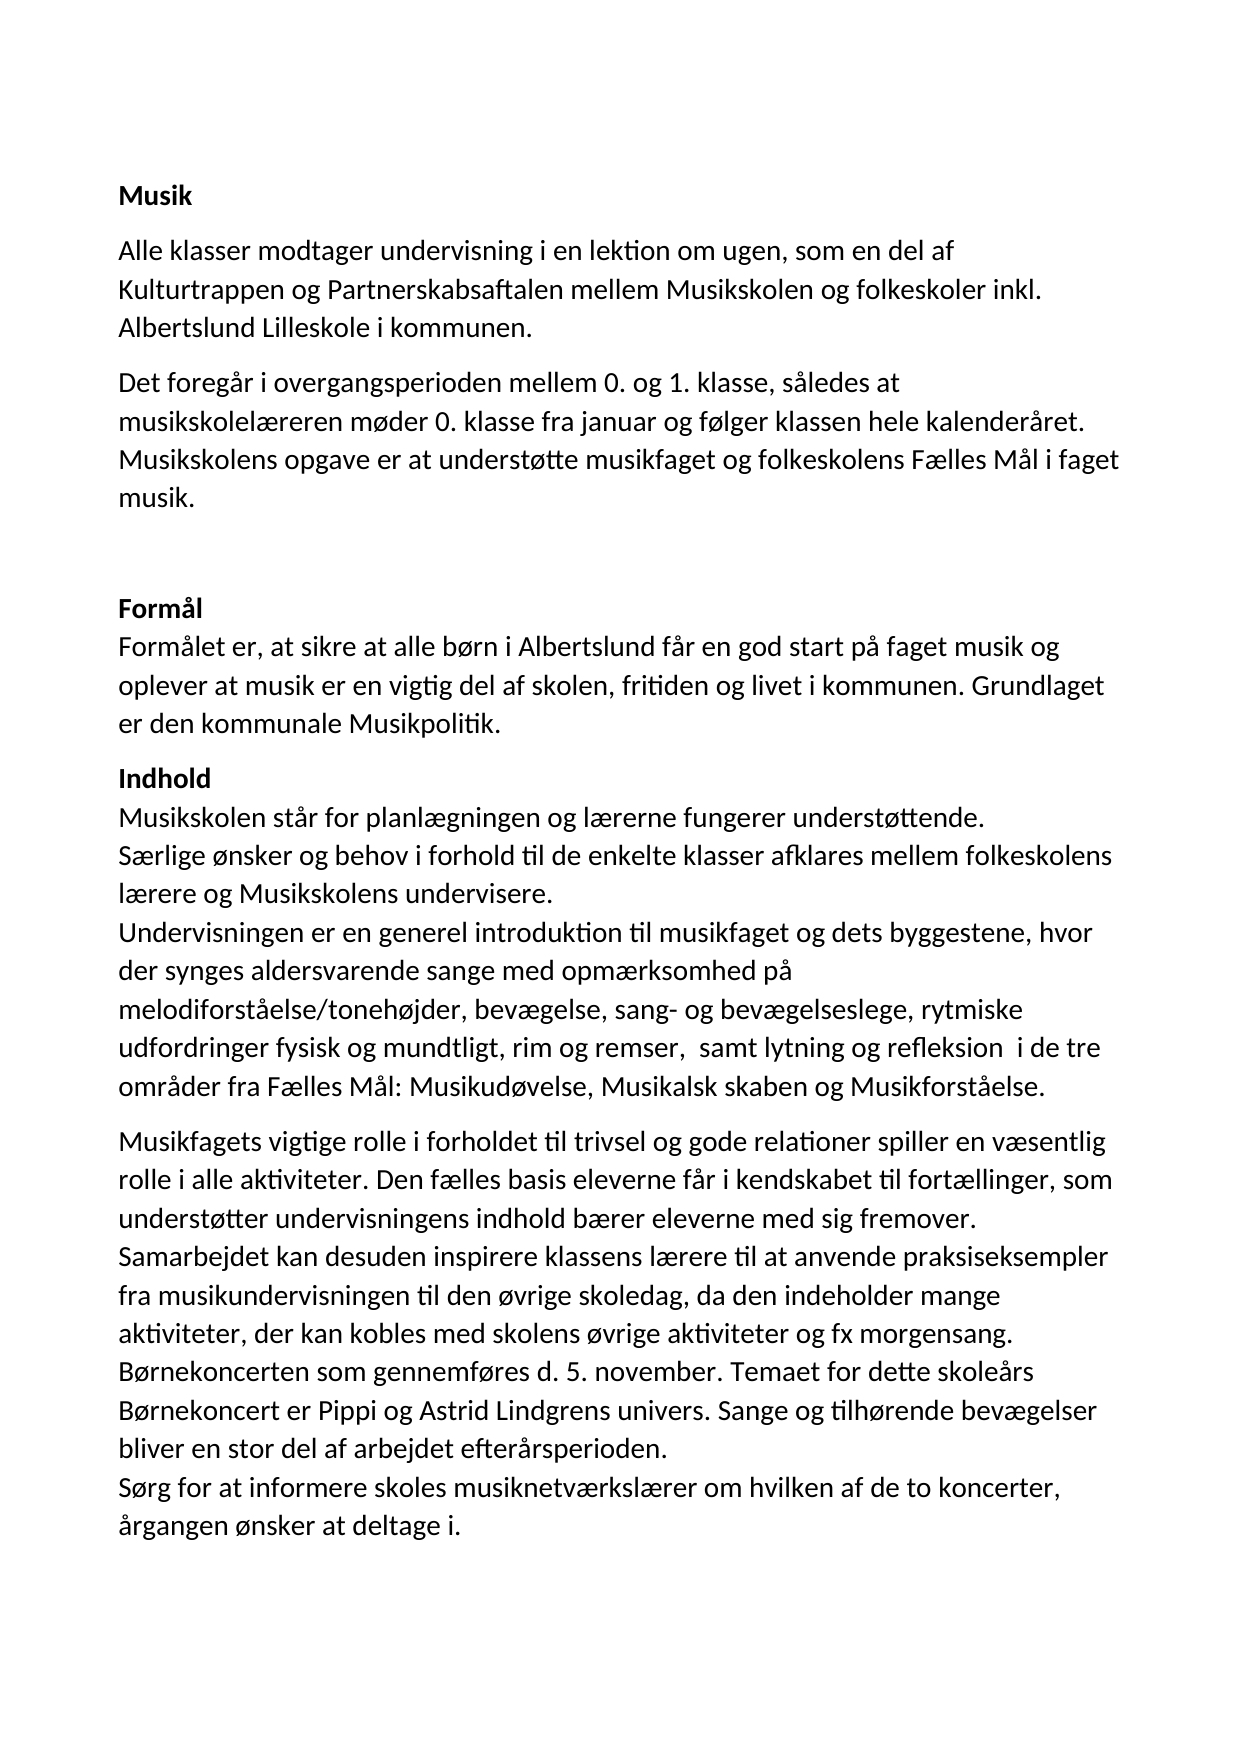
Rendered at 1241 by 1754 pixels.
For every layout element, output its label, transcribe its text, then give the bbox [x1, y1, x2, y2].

text Indhold Musikskolen står for planlægningen og lærerne fungerer understøttende. Særlige ønsker og behov i forhold til de enkelte klasser afklares mellem folkeskolens lærere og Musikskolens undervisere. Undervisningen er en generel introduktion til musikfaget og dets byggestene, hvor der synges aldersvarende sange med opmærksomhed på melodiforståelse/tonehøjder, bevægelse, sang- og bevægelseslege, rytmiske udfordringer fysisk og mundtligt, rim og remser, samt lytning og refleksion i de tre områder fra Fælles Mål: Musikudøvelse, Musikalsk skaben og Musikforståelse. [118, 760, 1122, 1103]
text Formål Formålet er, at sikre at alle børn i Albertslund får en god start på faget musik og oplever at musik er en vigtig del af skolen, fritiden og livet i kommunen. Grundlaget er den kommunale Musikpolitik. [118, 590, 1122, 741]
text Det foregår i overgangsperioden mellem 0. og 1. klasse, således at musikskolelæreren møder 0. klasse fra januar og følger klassen hele kalenderåret. Musikskolens opgave er at understøtte musikfaget og folkeskolens Fælles Mål i faget musik. [118, 364, 1122, 515]
text Alle klasser modtager undervisning i en lektion om ugen, som en del af Kulturtrappen og Partnerskabsaftalen mellem Musikskolen og folkeskoler inkl. Albertslund Lilleskole i kommunen. [118, 232, 1122, 345]
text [118, 1123, 1122, 1543]
text Musik [118, 177, 1122, 213]
